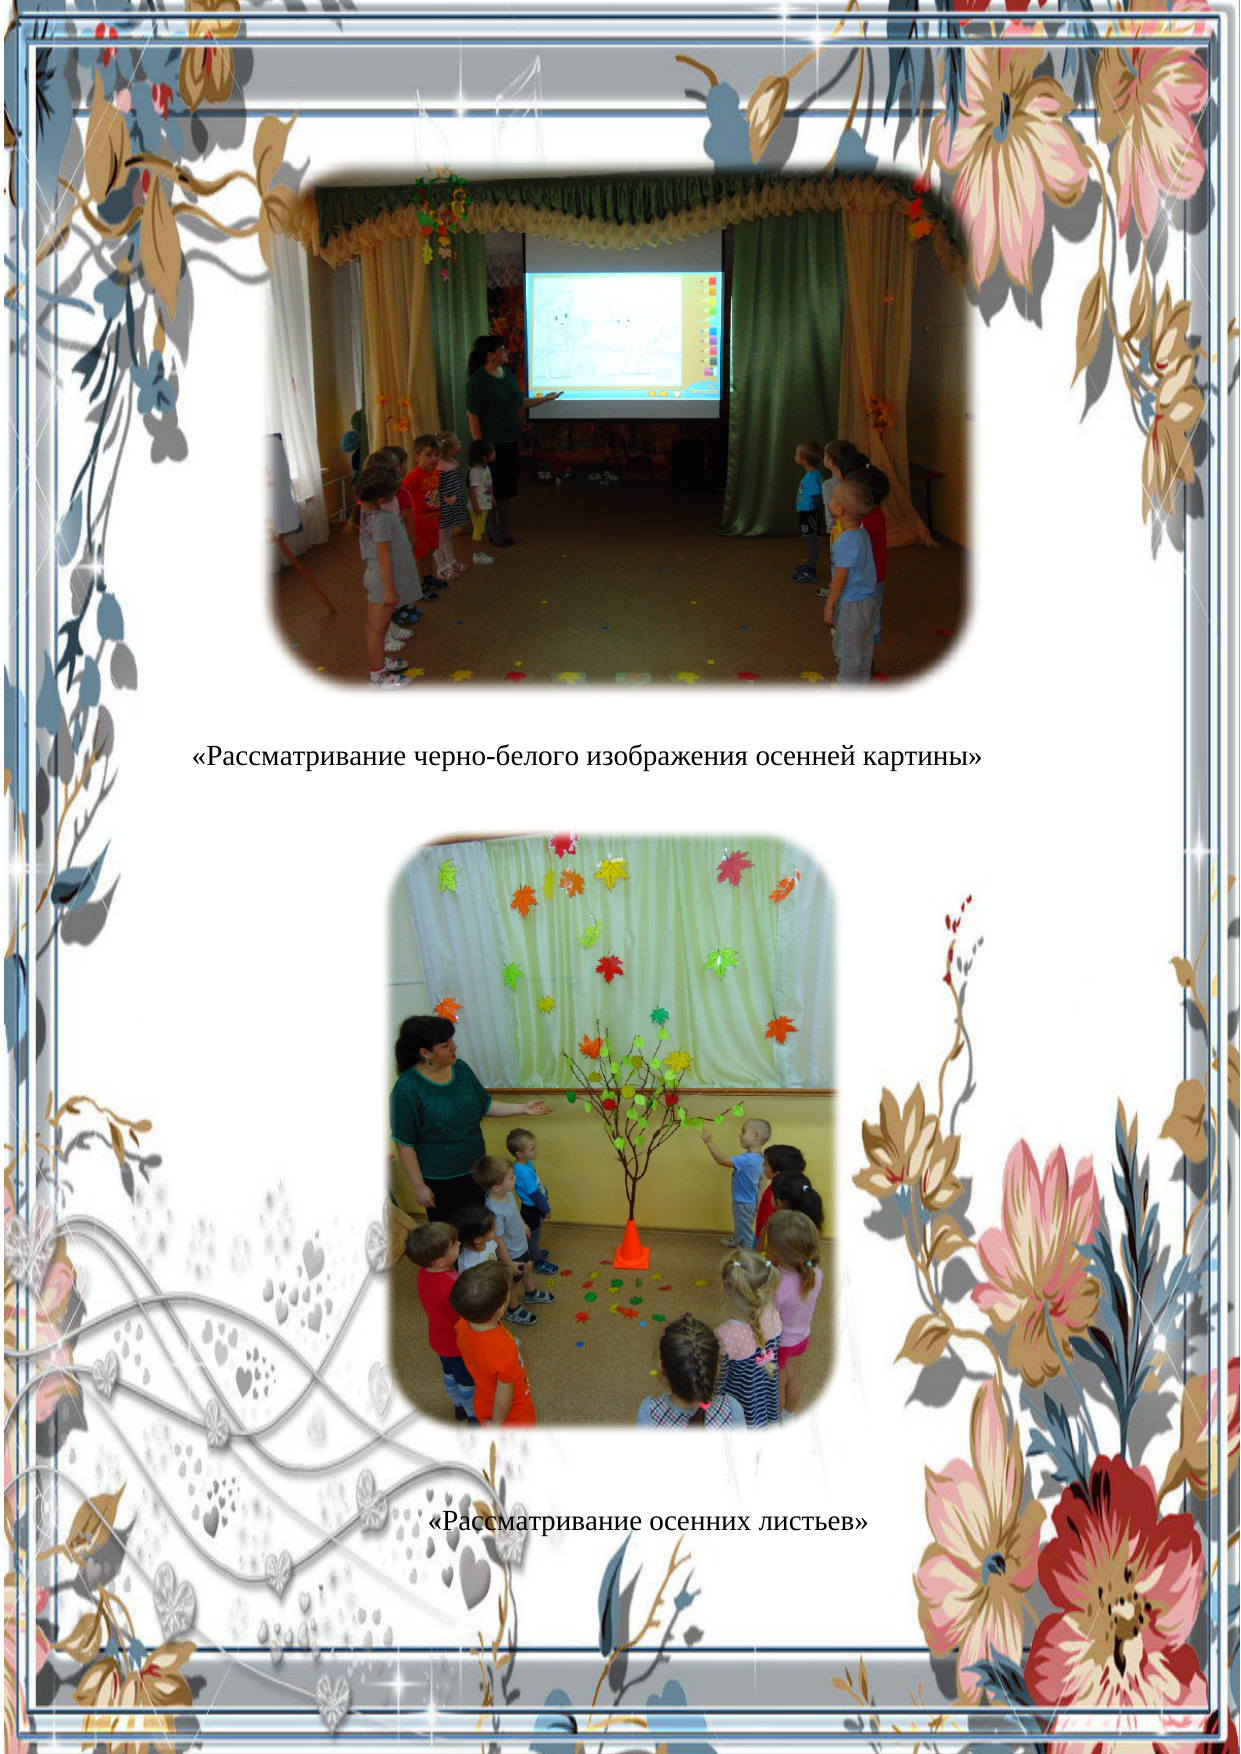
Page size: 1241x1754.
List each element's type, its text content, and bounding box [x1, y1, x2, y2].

text «Рассматривание осенних листьев» [177, 1503, 1119, 1537]
text «Рассматривание черно-белого изображения осенней картины» [177, 738, 1119, 771]
picture [4, 0, 1240, 1754]
